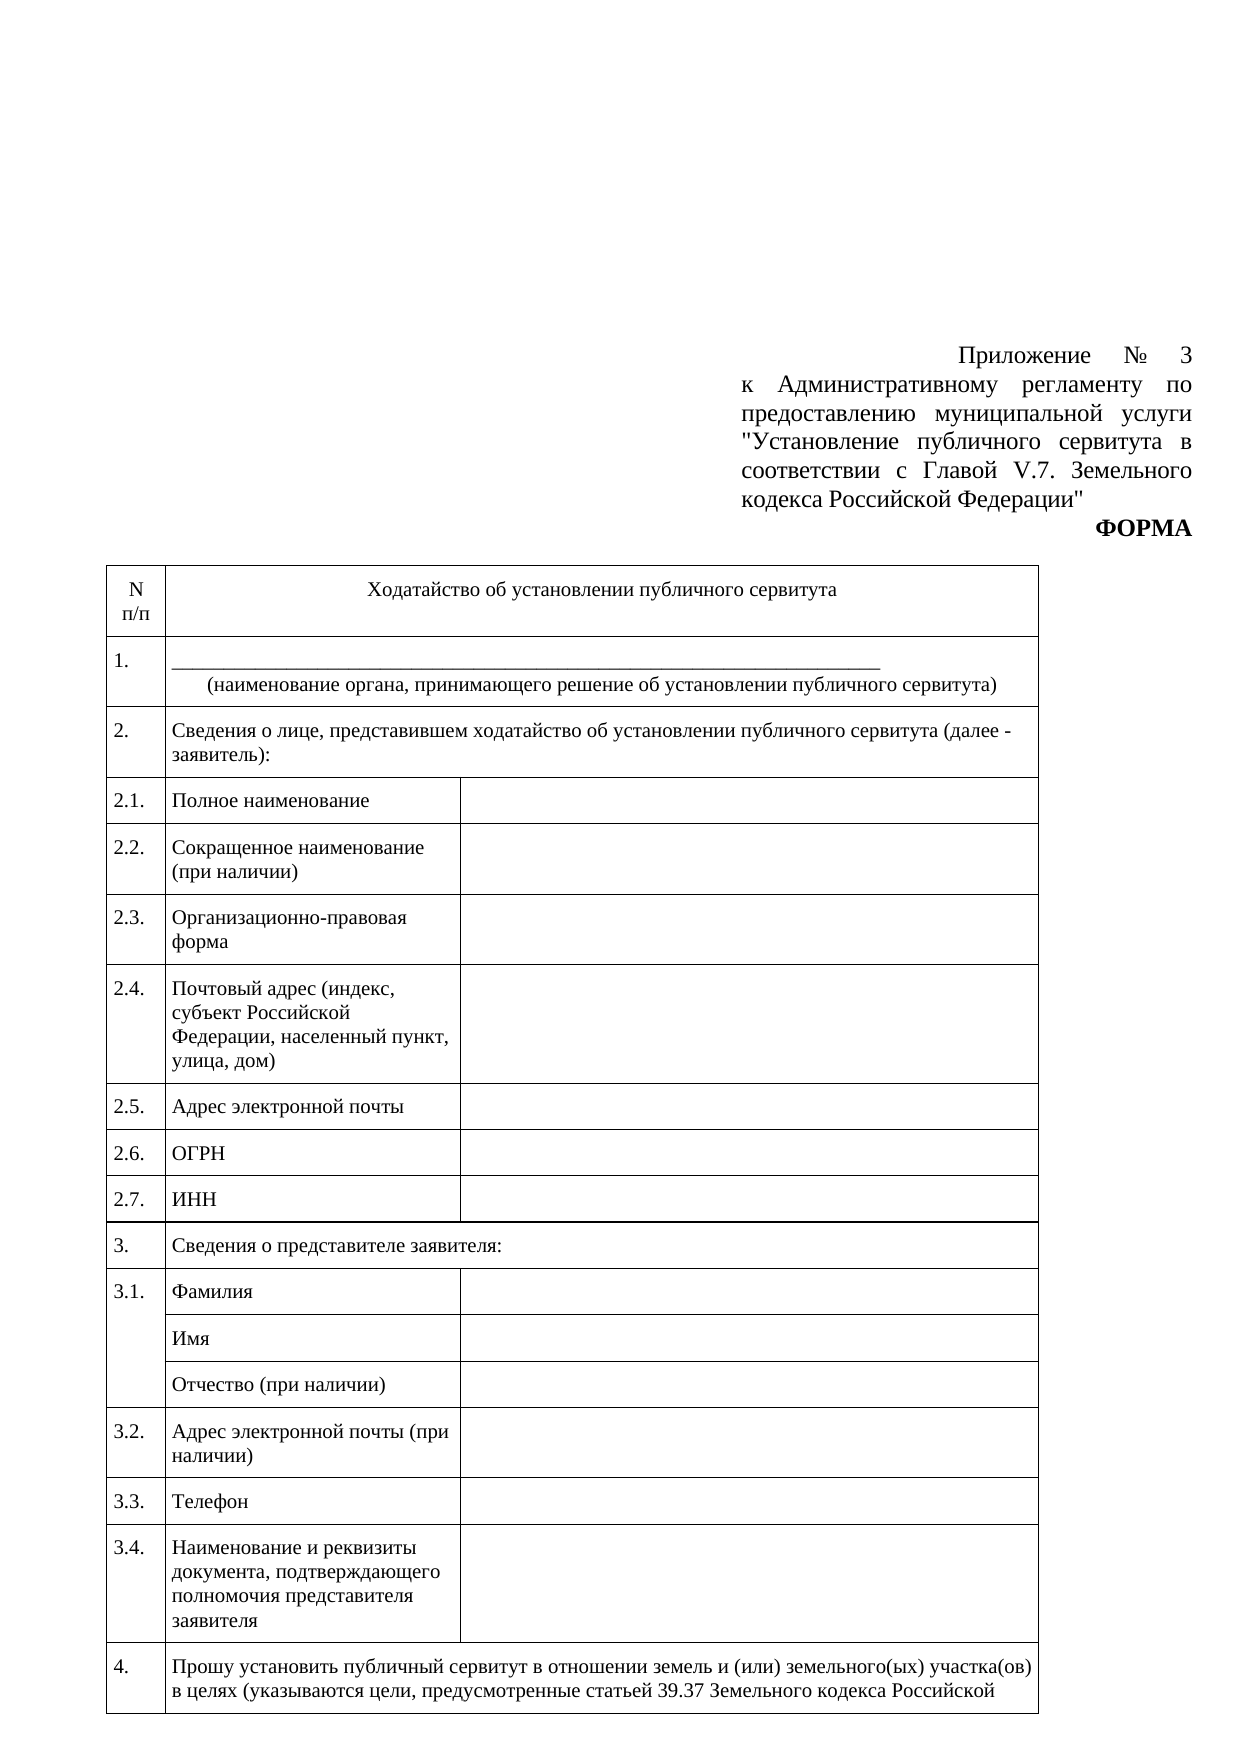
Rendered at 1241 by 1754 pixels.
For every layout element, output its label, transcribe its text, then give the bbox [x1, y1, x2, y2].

table_cell [461, 1525, 1038, 1642]
table_cell Сведения о лице, представившем ходатайство об установлении публичного сервитута (далее - заявитель): [166, 707, 1038, 777]
table_cell [461, 824, 1038, 893]
table_cell [461, 1176, 1038, 1221]
table_cell [461, 1084, 1038, 1129]
table_cell 1. [107, 637, 165, 706]
table_cell ИНН [166, 1176, 460, 1221]
table_cell [461, 1269, 1038, 1314]
table_cell 3. [107, 1223, 165, 1268]
table_cell Наименование и реквизиты документа, подтверждающего полномочия представителя заявителя [166, 1525, 460, 1642]
table_cell Почтовый адрес (индекс, субъект Российской Федерации, населенный пункт, улица, дом) [166, 965, 460, 1082]
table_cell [166, 1643, 1038, 1713]
table_cell Имя [166, 1315, 460, 1361]
table_cell ____________________________________________________________________ (наименование органа, принимающего решение об установлении публичного сервитута) [166, 637, 1038, 706]
table_cell 3.2. [107, 1408, 165, 1477]
table_cell 2.3. [107, 895, 165, 964]
table_cell ОГРН [166, 1130, 460, 1175]
table_cell 2.7. [107, 1176, 165, 1221]
table_cell [461, 1130, 1038, 1175]
table_cell [461, 965, 1038, 1082]
table_cell [461, 778, 1038, 823]
table_cell 3.3. [107, 1478, 165, 1524]
table_cell 4. [107, 1643, 165, 1713]
table_cell [461, 1408, 1038, 1477]
table_cell Телефон [166, 1478, 460, 1524]
table_cell 2.4. [107, 965, 165, 1082]
table_cell Полное наименование [166, 778, 460, 823]
table_cell 3.4. [107, 1525, 165, 1642]
table_header N п/п [107, 566, 165, 636]
table_cell 2.1. [107, 778, 165, 823]
table_cell [461, 895, 1038, 964]
table_cell Отчество (при наличии) [166, 1362, 460, 1407]
table_cell 2.2. [107, 824, 165, 893]
table_cell 2. [107, 707, 165, 777]
text Приложение № 3 к Административному регламенту по предоставлению муниципальной услуги "Установление публичного сервитута в соответствии с Главой V.7. Земельного кодекса Российской Федерации" [741, 340, 1192, 513]
table_cell Сокращенное наименование (при наличии) [166, 824, 460, 893]
table_cell [461, 1315, 1038, 1361]
table_cell Сведения о представителе заявителя: [166, 1223, 1038, 1268]
table_cell Организационно-правовая форма [166, 895, 460, 964]
table_cell Фамилия [166, 1269, 460, 1314]
table_cell Адрес электронной почты [166, 1084, 460, 1129]
table_header Ходатайство об установлении публичного сервитута [166, 566, 1038, 636]
table_cell 3.1. [107, 1269, 165, 1407]
table_cell [461, 1362, 1038, 1407]
subtitle ФОРМА [363, 513, 1192, 541]
table_cell 2.5. [107, 1084, 165, 1129]
table_cell 2.6. [107, 1130, 165, 1175]
table_cell Адрес электронной почты (при наличии) [166, 1408, 460, 1477]
table_cell [461, 1478, 1038, 1524]
